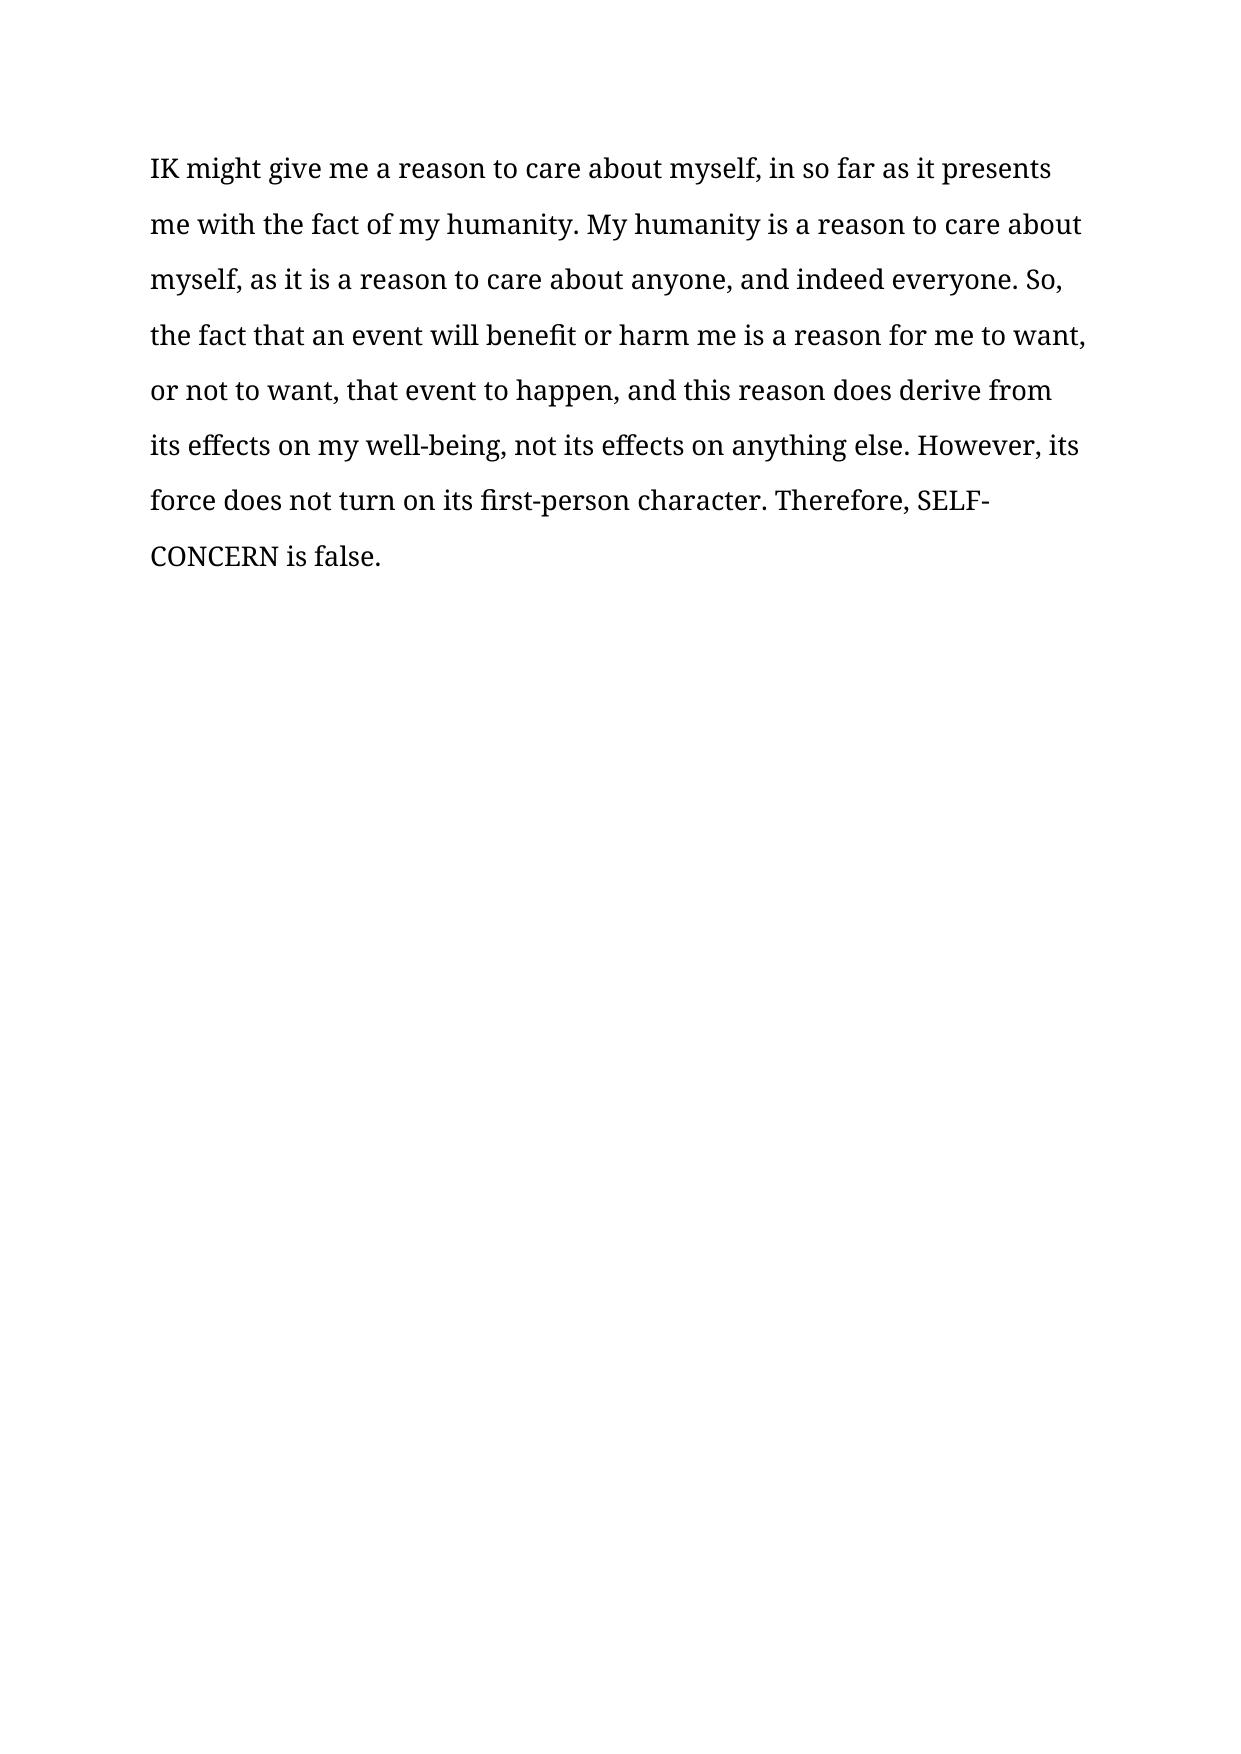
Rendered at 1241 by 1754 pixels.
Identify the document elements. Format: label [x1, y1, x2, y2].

text [150, 150, 1090, 574]
